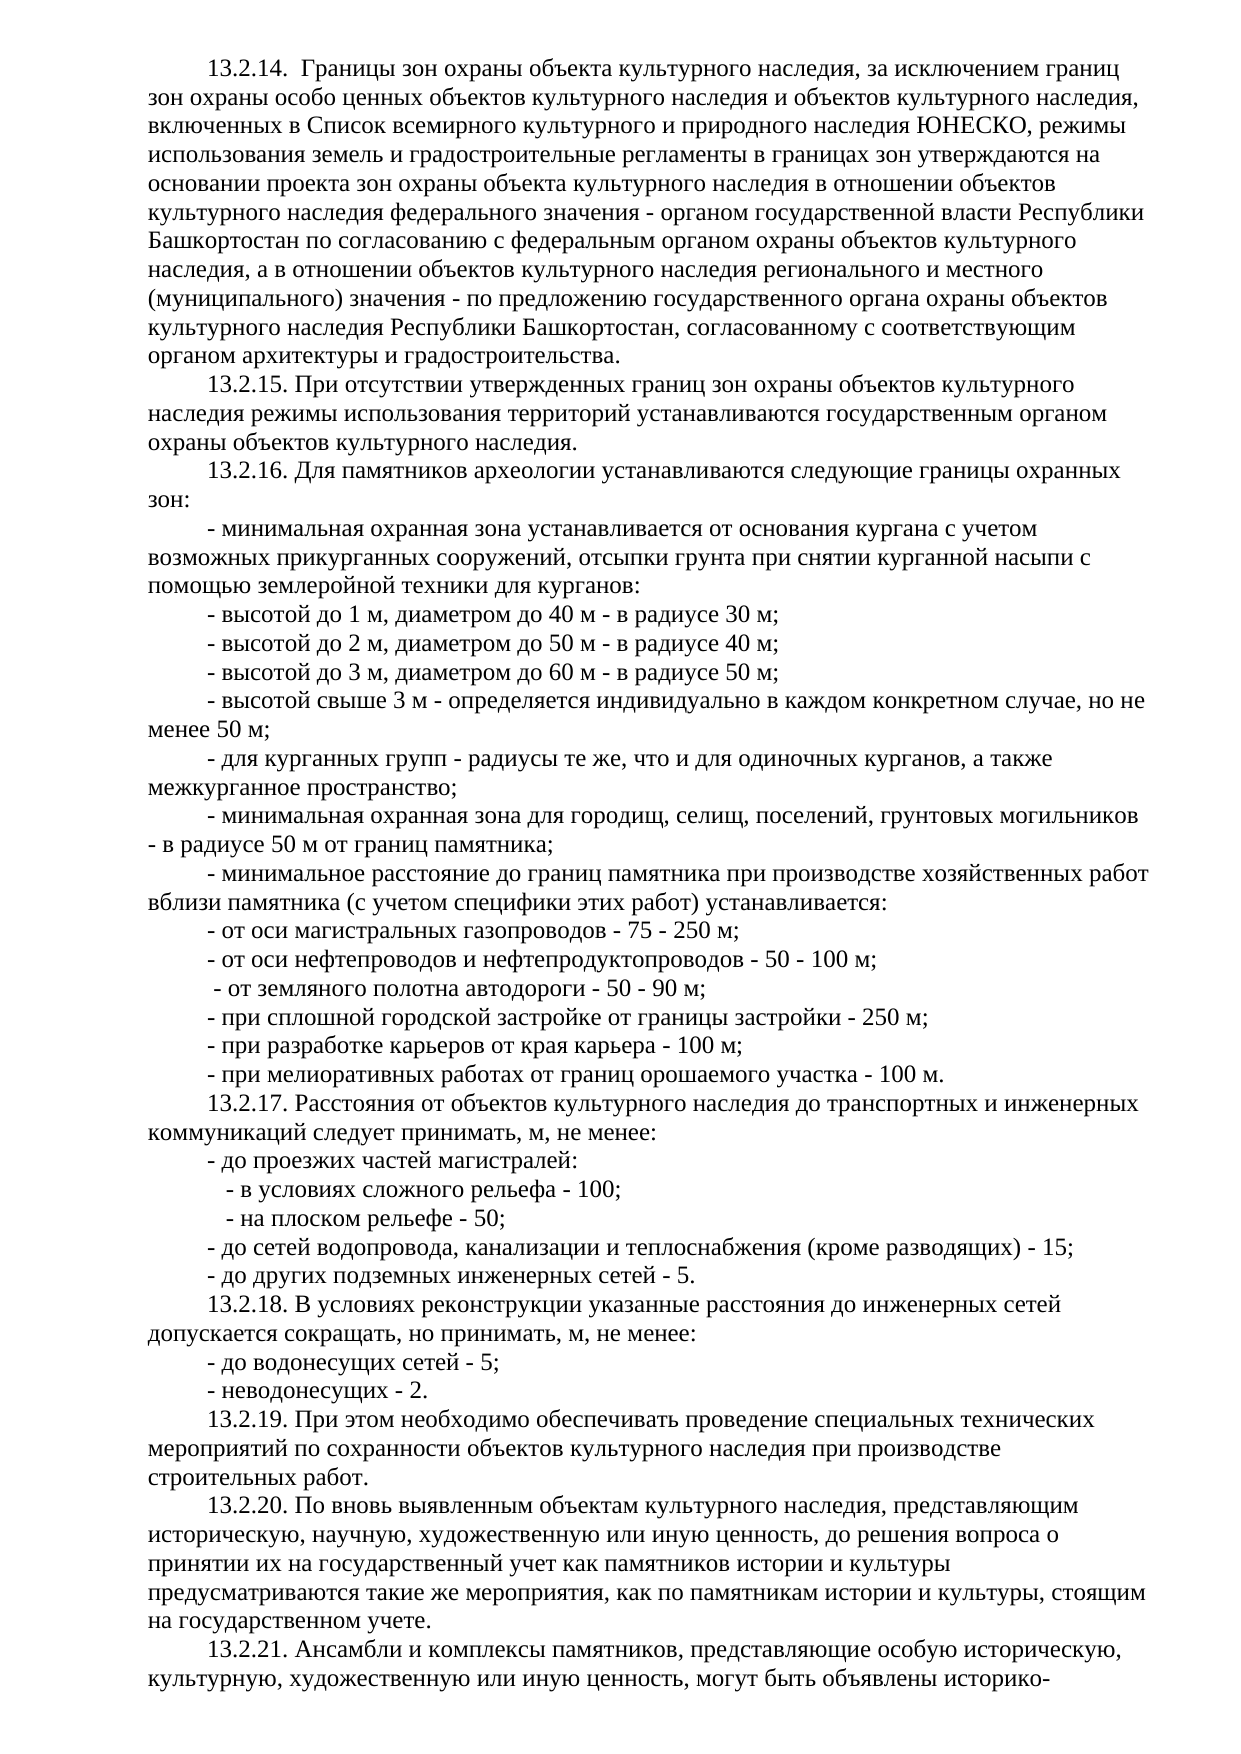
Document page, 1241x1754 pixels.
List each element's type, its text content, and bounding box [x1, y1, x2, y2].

text - от оси нефтепроводов и нефтепродуктопроводов - 50 - 100 м; [148, 944, 1152, 973]
text 13.2.20. По вновь выявленным объектам культурного наследия, представляющим историческую, научную, художественную или иную ценность, до решения вопроса о принятии их на государственный учет как памятников истории и культуры предусматриваются такие же мероприятия, как по памятникам истории и культуры, стоящим на государственном учете. [148, 1491, 1152, 1634]
text 13.2.15. При отсутствии утвержденных границ зон охраны объектов культурного наследия режимы использования территорий устанавливаются государственным органом охраны объектов культурного наследия. [148, 369, 1152, 456]
text - неводонесущих - 2. [148, 1376, 1152, 1404]
text - от оси магистральных газопроводов - 75 - 250 м; [148, 916, 1152, 944]
text - высотой до 1 м, диаметром до 40 м - в радиусе 30 м; [148, 599, 1152, 628]
text - для курганных групп - радиусы те же, что и для одиночных курганов, а также межкурганное пространство; [148, 743, 1152, 801]
text - при мелиоративных работах от границ орошаемого участка - 100 м. [148, 1059, 1152, 1088]
text - до проезжих частей магистралей: [148, 1146, 1152, 1174]
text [148, 1634, 1152, 1692]
text - на плоском рельефе - 50; [148, 1203, 1152, 1232]
text 13.2.19. При этом необходимо обеспечивать проведение специальных технических мероприятий по сохранности объектов культурного наследия при производстве строительных работ. [148, 1404, 1152, 1491]
text - минимальное расстояние до границ памятника при производстве хозяйственных работ вблизи памятника (с учетом специфики этих работ) устанавливается: [148, 858, 1152, 916]
text - при сплошной городской застройке от границы застройки - 250 м; [148, 1002, 1152, 1031]
text - от земляного полотна автодороги - 50 - 90 м; [148, 973, 1152, 1002]
text - до сетей водопровода, канализации и теплоснабжения (кроме разводящих) - 15; [148, 1232, 1152, 1261]
text 13.2.17. Расстояния от объектов культурного наследия до транспортных и инженерных коммуникаций следует принимать, м, не менее: [148, 1088, 1152, 1146]
text - до других подземных инженерных сетей - 5. [148, 1261, 1152, 1289]
text - при разработке карьеров от края карьера - 100 м; [148, 1031, 1152, 1059]
text - высотой до 2 м, диаметром до 50 м - в радиусе 40 м; [148, 628, 1152, 657]
text - минимальная охранная зона устанавливается от основания кургана с учетом возможных прикурганных сооружений, отсыпки грунта при снятии курганной насыпи с помощью землеройной техники для курганов: [148, 513, 1152, 599]
text 13.2.14. Границы зон охраны объекта культурного наследия, за исключением границ зон охраны особо ценных объектов культурного наследия и объектов культурного наследия, включенных в Список всемирного культурного и природного наследия ЮНЕСКО, режимы использования земель и градостроительные регламенты в границах зон утверждаются на основании проекта зон охраны объекта культурного наследия в отношении объектов культурного наследия федерального значения - органом государственной власти Республики Башкортостан по согласованию с федеральным органом охраны объектов культурного наследия, а в отношении объектов культурного наследия регионального и местного (муниципального) значения - по предложению государственного органа охраны объектов культурного наследия Республики Башкортостан, согласованному с соответствующим органом архитектуры и градостроительства. [148, 53, 1152, 369]
text - в условиях сложного рельефа - 100; [148, 1174, 1152, 1203]
text 13.2.18. В условиях реконструкции указанные расстояния до инженерных сетей допускается сокращать, но принимать, м, не менее: [148, 1289, 1152, 1347]
text - до водонесущих сетей - 5; [148, 1347, 1152, 1376]
text - высотой до 3 м, диаметром до 60 м - в радиусе 50 м; [148, 657, 1152, 686]
text - минимальная охранная зона для городищ, селищ, поселений, грунтовых могильников - в радиусе 50 м от границ памятника; [148, 801, 1152, 858]
text - высотой свыше 3 м - определяется индивидуально в каждом конкретном случае, но не менее 50 м; [148, 686, 1152, 743]
text 13.2.16. Для памятников археологии устанавливаются следующие границы охранных зон: [148, 456, 1152, 513]
